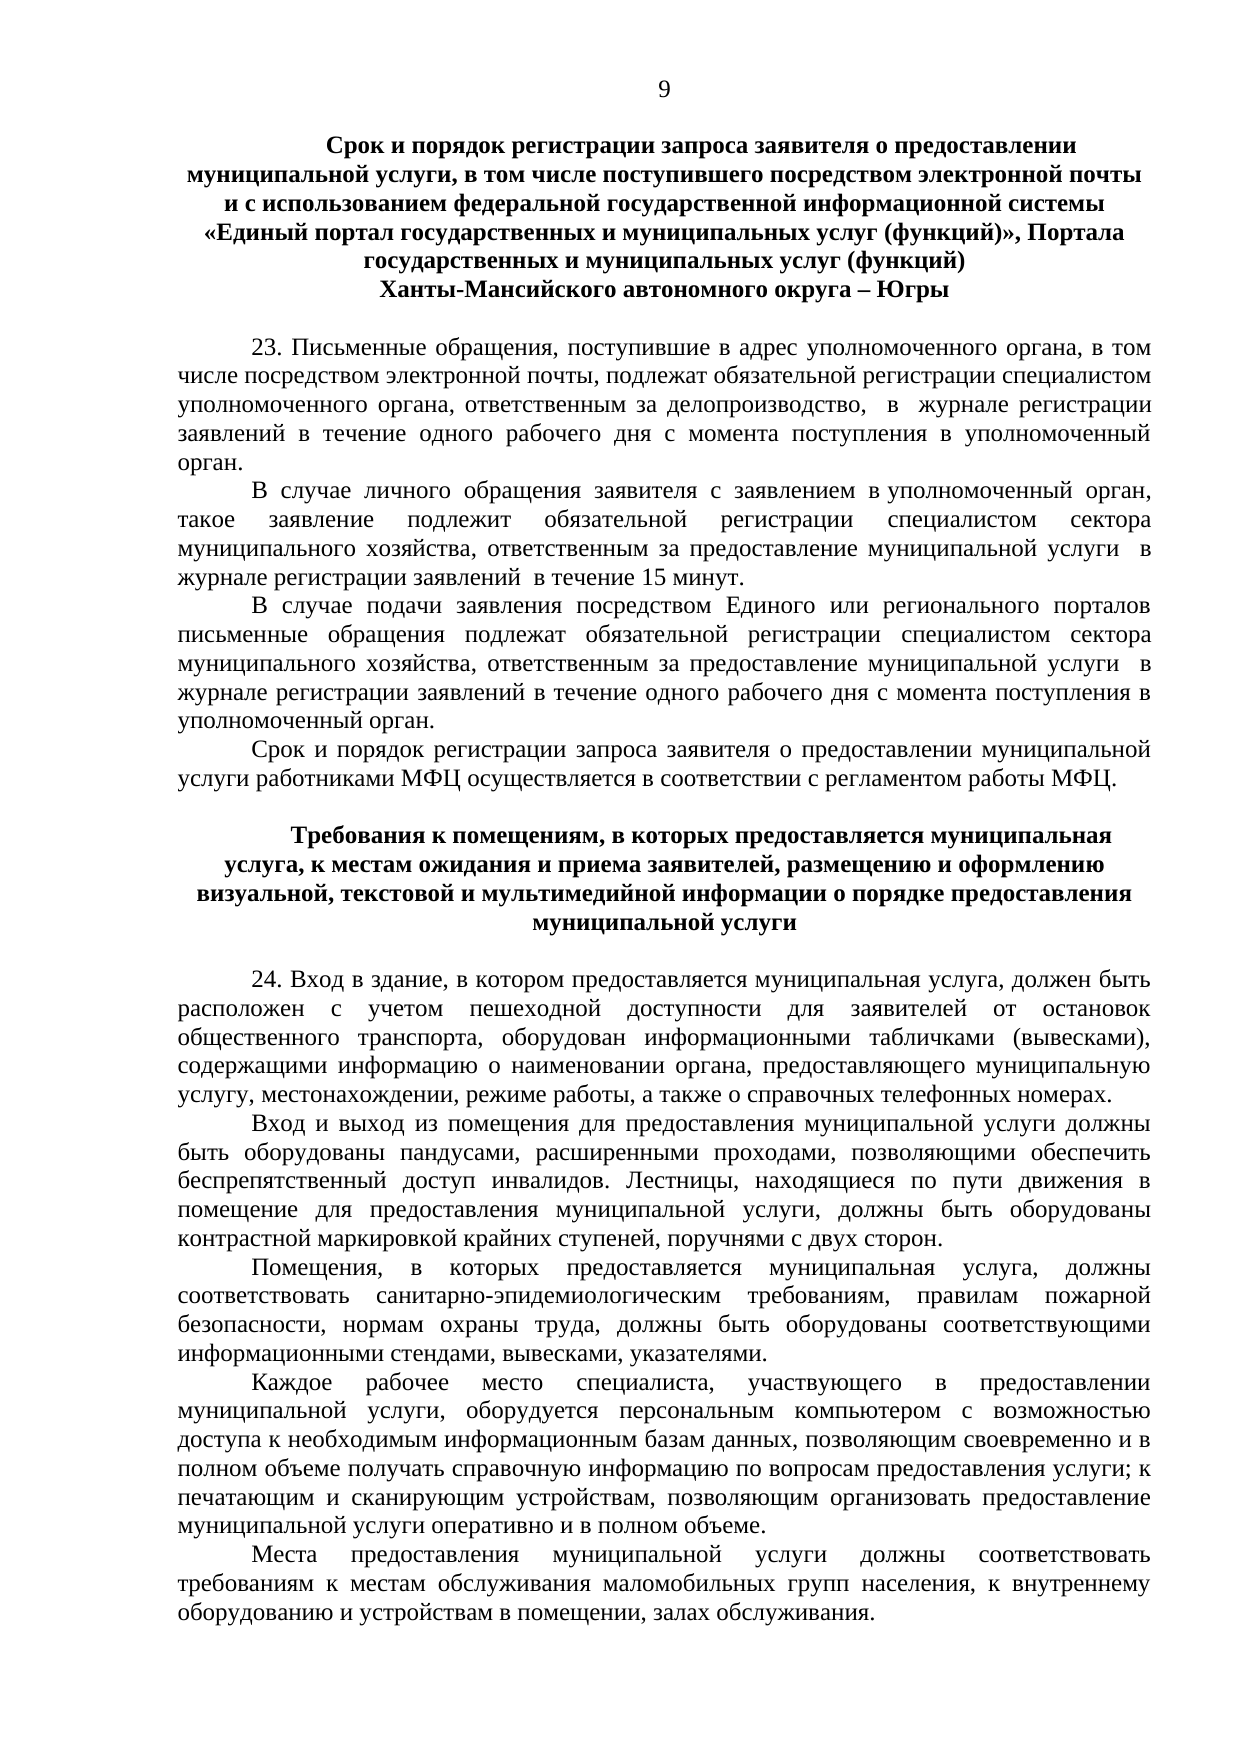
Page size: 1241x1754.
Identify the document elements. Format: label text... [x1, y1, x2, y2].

text Вход и выход из помещения для предоставления муниципальной услуги должны быть оборудованы пандусами, расширенными проходами, позволяющими обеспечить беспрепятственный доступ инвалидов. Лестницы, находящиеся по пути движения в помещение для предоставления муниципальной услуги, должны быть оборудованы контрастной маркировкой крайних ступеней, поручнями с двух сторон. [177, 1108, 1152, 1252]
list 24. Вход в здание, в котором предоставляется муниципальная услуга, должен быть расположен с учетом пешеходной доступности для заявителей от остановок общественного транспорта, оборудован информационными табличками (вывесками), содержащими информацию о наименовании органа, предоставляющего муниципальную услугу, местонахождении, режиме работы, а также о справочных телефонных номерах. [177, 964, 1152, 1108]
text Каждое рабочее место специалиста, участвующего в предоставлении муниципальной услуги, оборудуется персональным компьютером с возможностью доступа к необходимым информационным базам данных, позволяющим своевременно и в полном объеме получать справочную информацию по вопросам предоставления услуги; к печатающим и сканирующим устройствам, позволяющим организовать предоставление муниципальной услуги оперативно и в полном объеме. [177, 1367, 1152, 1539]
text Места предоставления муниципальной услуги должны соответствовать требованиям к местам обслуживания маломобильных групп населения, к внутреннему оборудованию и устройствам в помещении, залах обслуживания. [177, 1539, 1152, 1626]
text Помещения, в которых предоставляется муниципальная услуга, должны соответствовать санитарно-эпидемиологическим требованиям, правилам пожарной безопасности, нормам охраны труда, должны быть оборудованы соответствующими информационными стендами, вывесками, указателями. [177, 1252, 1152, 1367]
text Требования к помещениям, в которых предоставляется муниципальная услуга, к местам ожидания и приема заявителей, размещению и оформлению визуальной, текстовой и мультимедийной информации о порядке предоставления муниципальной услуги [177, 821, 1152, 936]
text 23. Письменные обращения, поступившие в адрес уполномоченного органа, в том числе посредством электронной почты, подлежат обязательной регистрации специалистом уполномоченного органа, ответственным за делопроизводство, в журнале регистрации заявлений в течение одного рабочего дня с момента поступления в уполномоченный орган. [177, 332, 1152, 476]
text В случае подачи заявления посредством Единого или регионального порталов письменные обращения подлежат обязательной регистрации специалистом сектора муниципального хозяйства, ответственным за предоставление муниципальной услуги в журнале регистрации заявлений в течение одного рабочего дня с момента поступления в уполномоченный орган. [177, 591, 1152, 734]
text Ханты-Мансийского автономного округа – Югры [177, 274, 1152, 303]
text В случае личного обращения заявителя с заявлением в уполномоченный орган, такое заявление подлежит обязательной регистрации специалистом сектора муниципального хозяйства, ответственным за предоставление муниципальной услуги в журнале регистрации заявлений в течение 15 минут. [177, 476, 1152, 591]
text Срок и порядок регистрации запроса заявителя о предоставлении муниципальной услуги работниками МФЦ осуществляется в соответствии с регламентом работы МФЦ. [177, 734, 1152, 792]
text Срок и порядок регистрации запроса заявителя о предоставлении муниципальной услуги, в том числе поступившего посредством электронной почты и с использованием федеральной государственной информационной системы «Единый портал государственных и муниципальных услуг (функций)», Портала государственных и муниципальных услуг (функций) [177, 131, 1152, 274]
